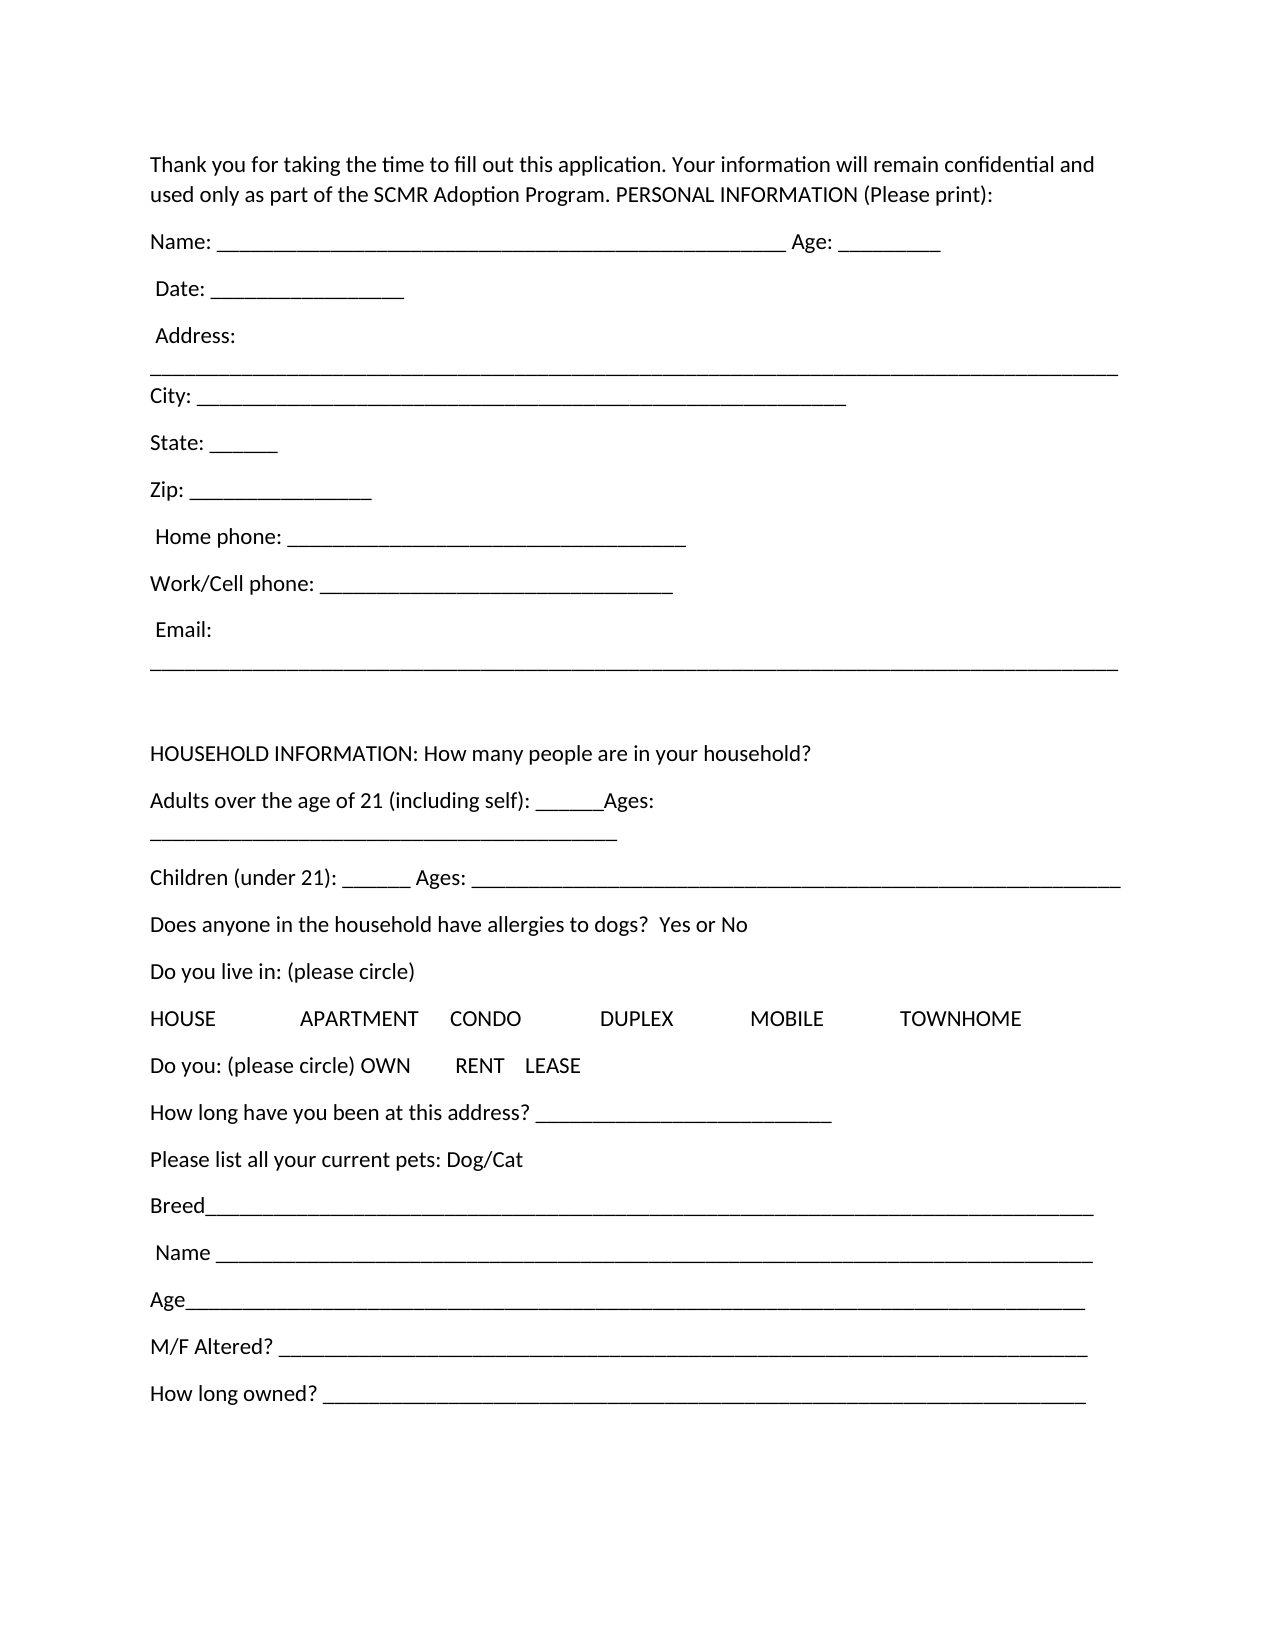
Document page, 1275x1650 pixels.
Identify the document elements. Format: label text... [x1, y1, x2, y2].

text Do you: (please circle) OWN RENT LEASE [150, 1051, 1125, 1079]
text Children (under 21): ______ Ages: _________________________________________________________ [150, 863, 1125, 892]
text How long have you been at this address? __________________________ [150, 1098, 1125, 1126]
text Home phone: ___________________________________ [150, 522, 1125, 550]
text Email: _____________________________________________________________________________________ [150, 616, 1125, 674]
text Date: _________________ [150, 274, 1125, 302]
text Please list all your current pets: Dog/Cat [150, 1145, 1125, 1173]
text Does anyone in the household have allergies to dogs? Yes or No [150, 910, 1125, 938]
text Age_______________________________________________________________________________ [150, 1285, 1125, 1313]
text HOUSEHOLD INFORMATION: How many people are in your household? [150, 739, 1125, 768]
text Work/Cell phone: _______________________________ [150, 569, 1125, 597]
text State: ______ [150, 428, 1125, 456]
text Thank you for taking the time to fill out this application. Your information will remain confidential and used only as part of the SCMR Adoption Program. PERSONAL INFORMATION (Please print): [150, 150, 1125, 208]
text Name _____________________________________________________________________________ [150, 1238, 1125, 1267]
text HOUSE APARTMENT CONDO DUPLEX MOBILE TOWNHOME [150, 1004, 1125, 1032]
text Adults over the age of 21 (including self): ______Ages: _________________________________________ [150, 786, 1125, 845]
text M/F Altered? _______________________________________________________________________ [150, 1332, 1125, 1360]
text Name: __________________________________________________ Age: _________ [150, 227, 1125, 255]
text Zip: ________________ [150, 475, 1125, 503]
text Breed______________________________________________________________________________ [150, 1192, 1125, 1220]
text Address: _____________________________________________________________________________________City: _________________________________________________________ [150, 321, 1125, 409]
text How long owned? ___________________________________________________________________ [150, 1379, 1125, 1407]
text Do you live in: (please circle) [150, 957, 1125, 985]
